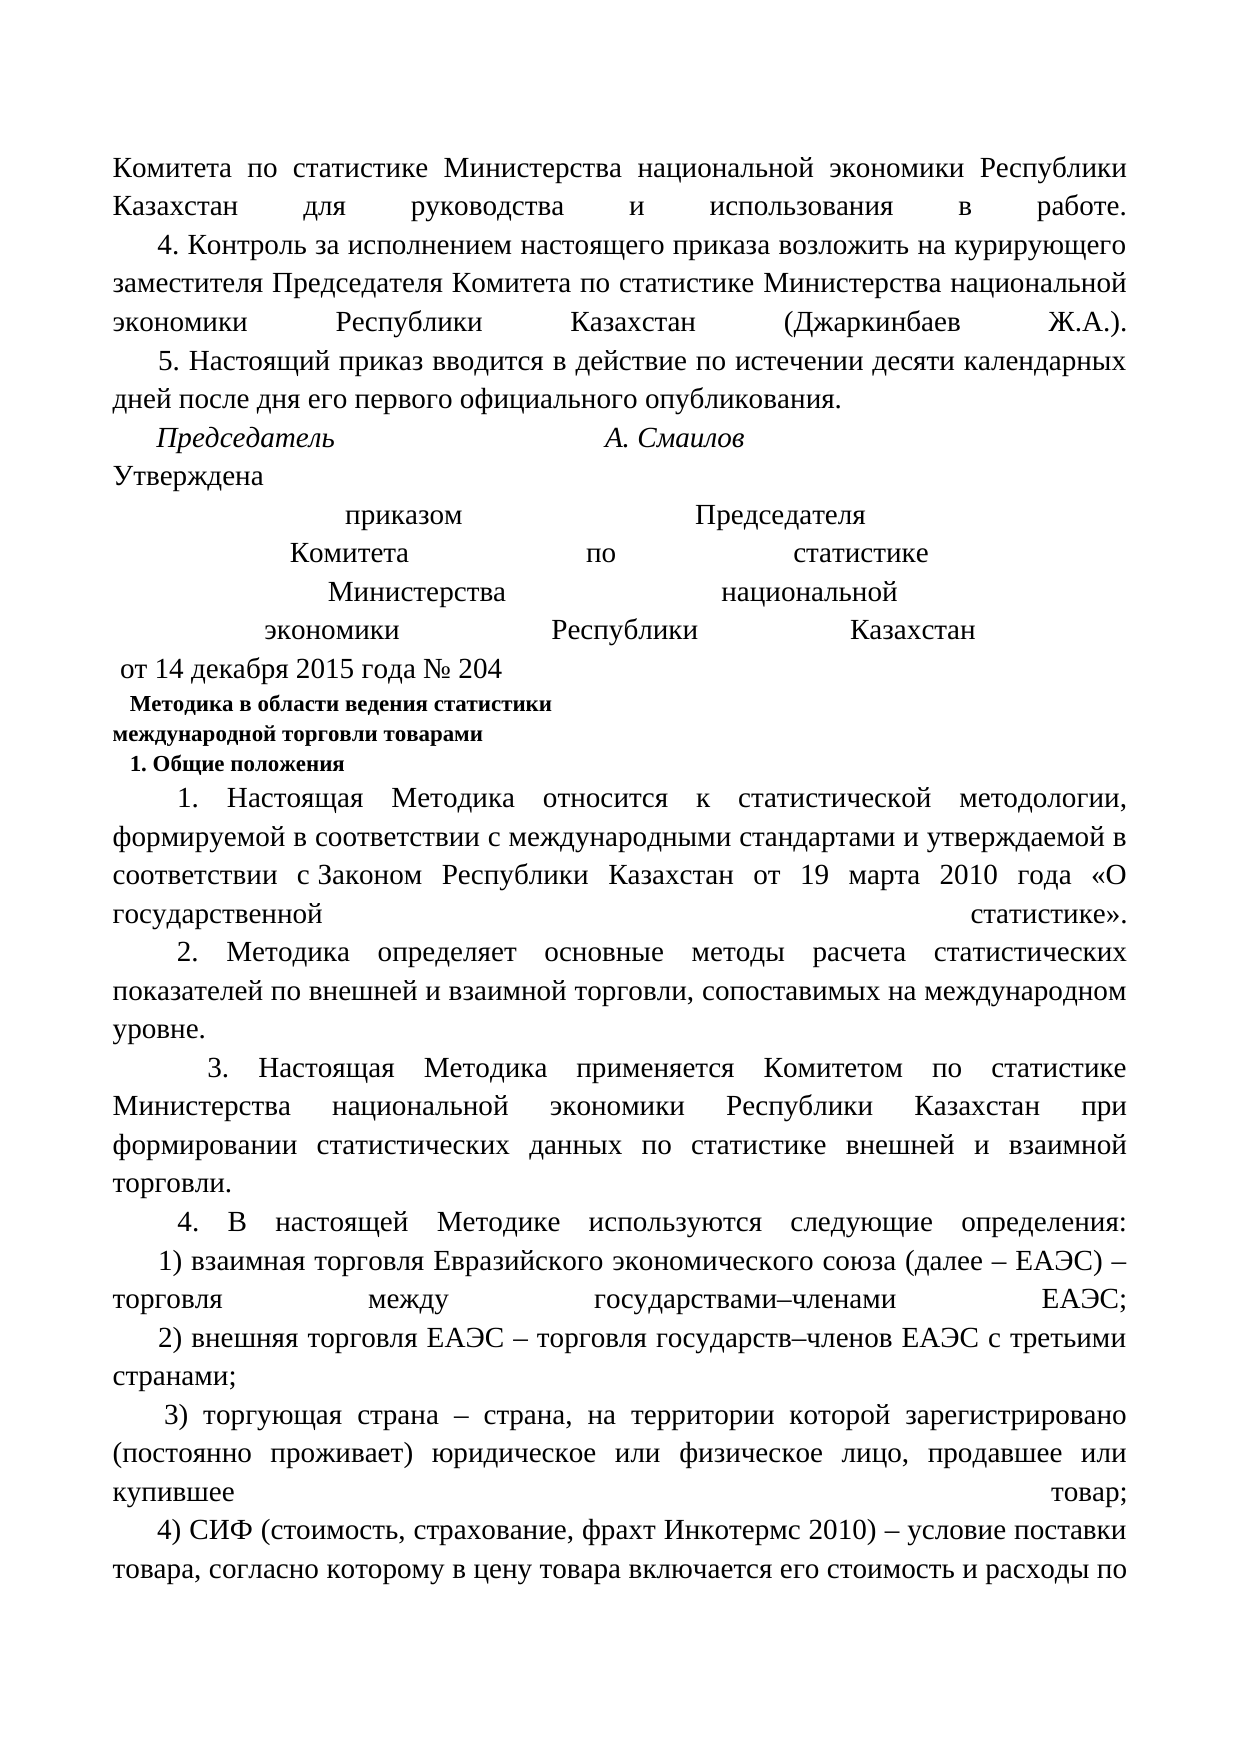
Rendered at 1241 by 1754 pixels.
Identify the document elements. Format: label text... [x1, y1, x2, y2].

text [112, 150, 1128, 415]
text 1. Общие положения [112, 750, 1128, 776]
text Председатель А. Смаилов [112, 420, 1128, 453]
text Методика в области ведения статистики международной торговли товарами [112, 689, 1128, 746]
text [112, 780, 1128, 1584]
text Утверждена приказом Председателя Комитета по статистике Министерства национальной экономики Республики Казахстан от 14 декабря 2015 года № 204 [112, 458, 1128, 684]
